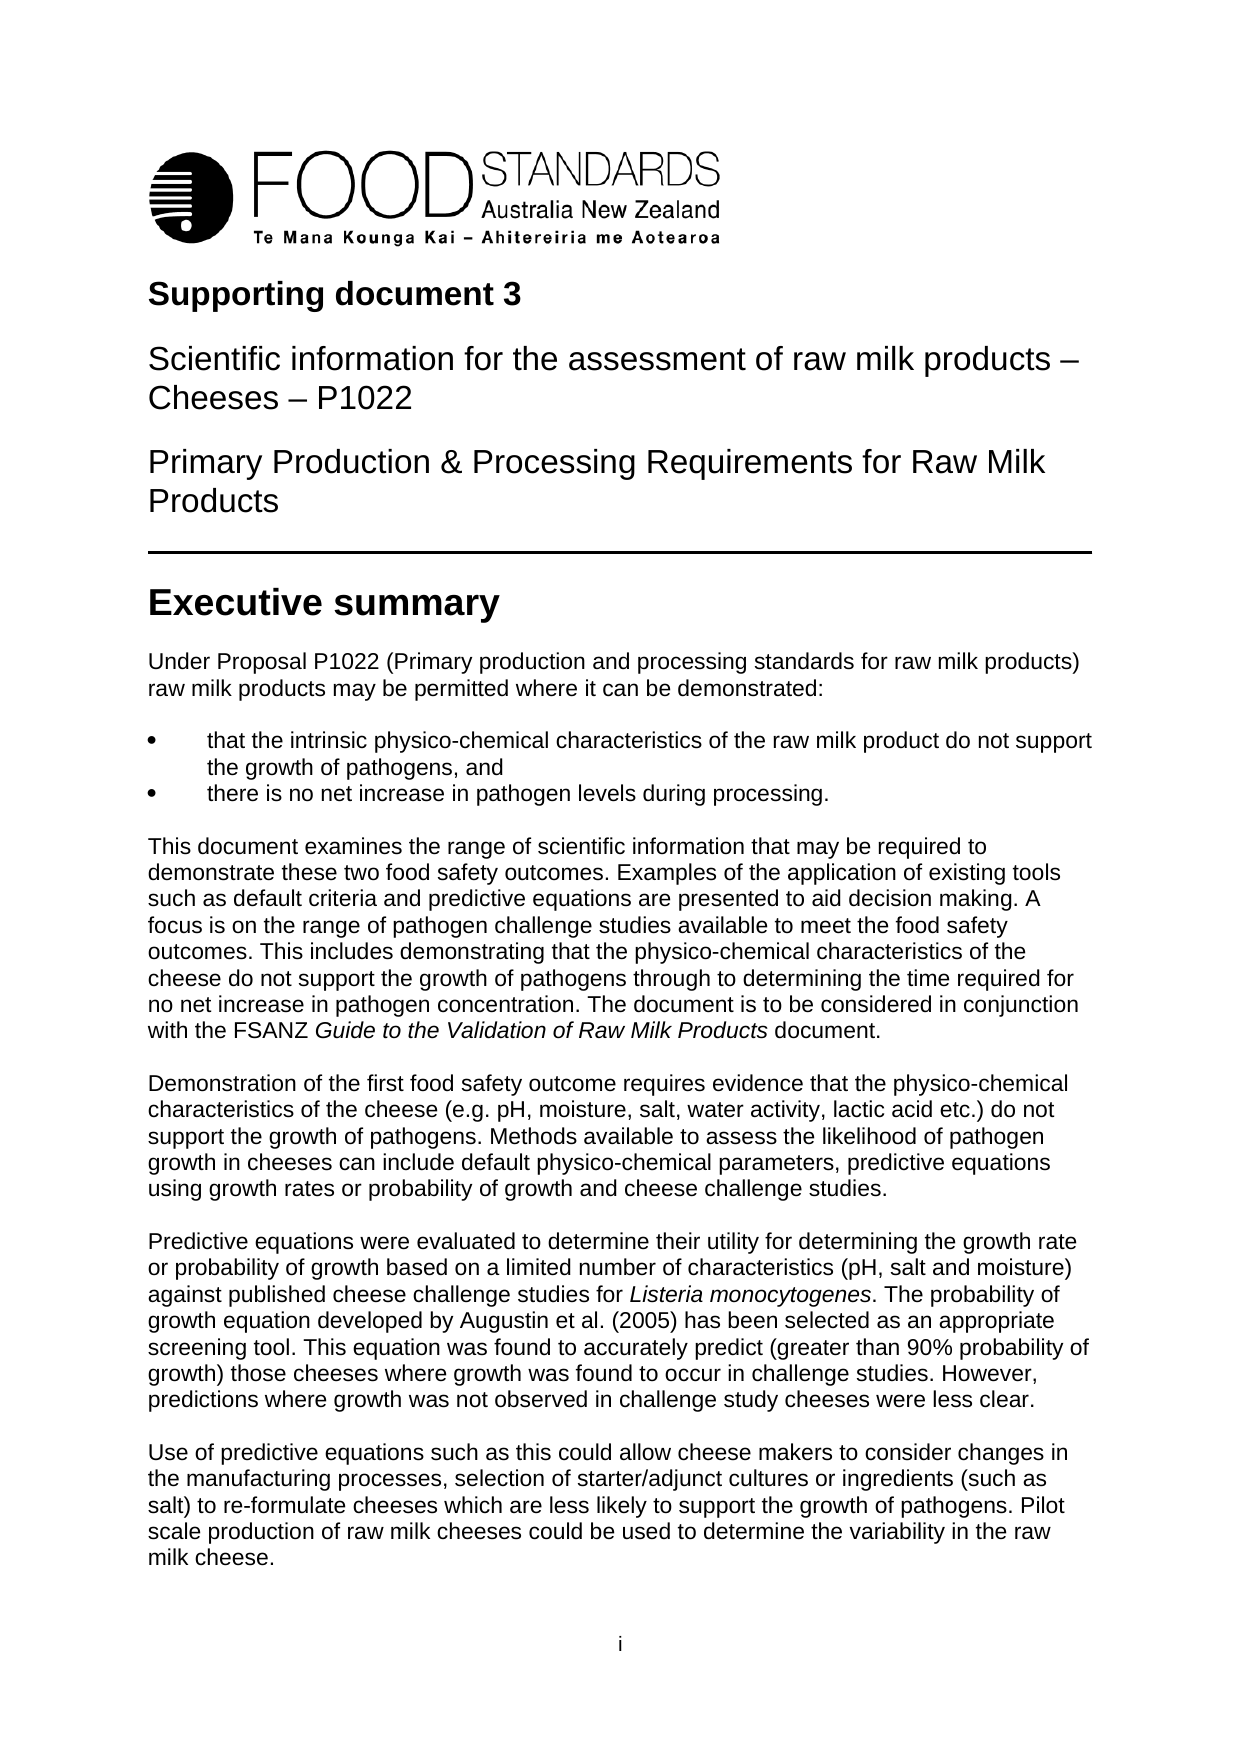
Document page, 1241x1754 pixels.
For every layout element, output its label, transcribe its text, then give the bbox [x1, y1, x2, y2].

text Under Proposal P1022 (Primary production and processing standards for raw milk products) raw milk products may be permitted where it can be demonstrated: [148, 648, 1092, 701]
picture [147, 147, 720, 249]
text Use of predictive equations such as this could allow cheese makers to consider changes in the manufacturing processes, selection of starter/adjunct cultures or ingredients (such as salt) to re-formulate cheeses which are less likely to support the growth of pathogens. Pilot scale production of raw milk cheeses could be used to determine the variability in the raw milk cheese. [148, 1439, 1092, 1571]
text Primary Production & Processing Requirements for Raw Milk Products [148, 442, 1092, 519]
text Predictive equations were evaluated to determine their utility for determining the growth rate or probability of growth based on a limited number of characteristics (pH, salt and moisture) against published cheese challenge studies for Listeria monocytogenes. The probability of growth equation developed by Augustin et al. (2005) has been selected as an appropriate screening tool. This equation was found to accurately predict (greater than 90% probability of growth) those cheeses where growth was found to occur in challenge studies. However, predictions where growth was not observed in challenge study cheeses were less clear. [148, 1228, 1092, 1412]
subtitle Executive summary [148, 580, 1092, 623]
text there is no net increase in pathogen levels during processing. [148, 780, 1092, 806]
title Scientific information for the assessment of raw milk products – Cheeses – P1022 [148, 339, 1092, 416]
title Supporting document 3 [148, 274, 1092, 313]
text This document examines the range of scientific information that may be required to demonstrate these two food safety outcomes. Examples of the application of existing tools such as default criteria and predictive equations are presented to aid decision making. A focus is on the range of pathogen challenge studies available to meet the food safety outcomes. This includes demonstrating that the physico-chemical characteristics of the cheese do not support the growth of pathogens through to determining the time required for no net increase in pathogen concentration. The document is to be considered in conjunction with the FSANZ Guide to the Validation of Raw Milk Products document. [148, 833, 1092, 1043]
text that the intrinsic physico-chemical characteristics of the raw milk product do not support the growth of pathogens, and [148, 727, 1092, 780]
text Demonstration of the first food safety outcome requires evidence that the physico-chemical characteristics of the cheese (e.g. pH, moisture, salt, water activity, lactic acid etc.) do not support the growth of pathogens. Methods available to assess the likelihood of pathogen growth in cheeses can include default physico-chemical parameters, predictive equations using growth rates or probability of growth and cheese challenge studies. [148, 1070, 1092, 1202]
